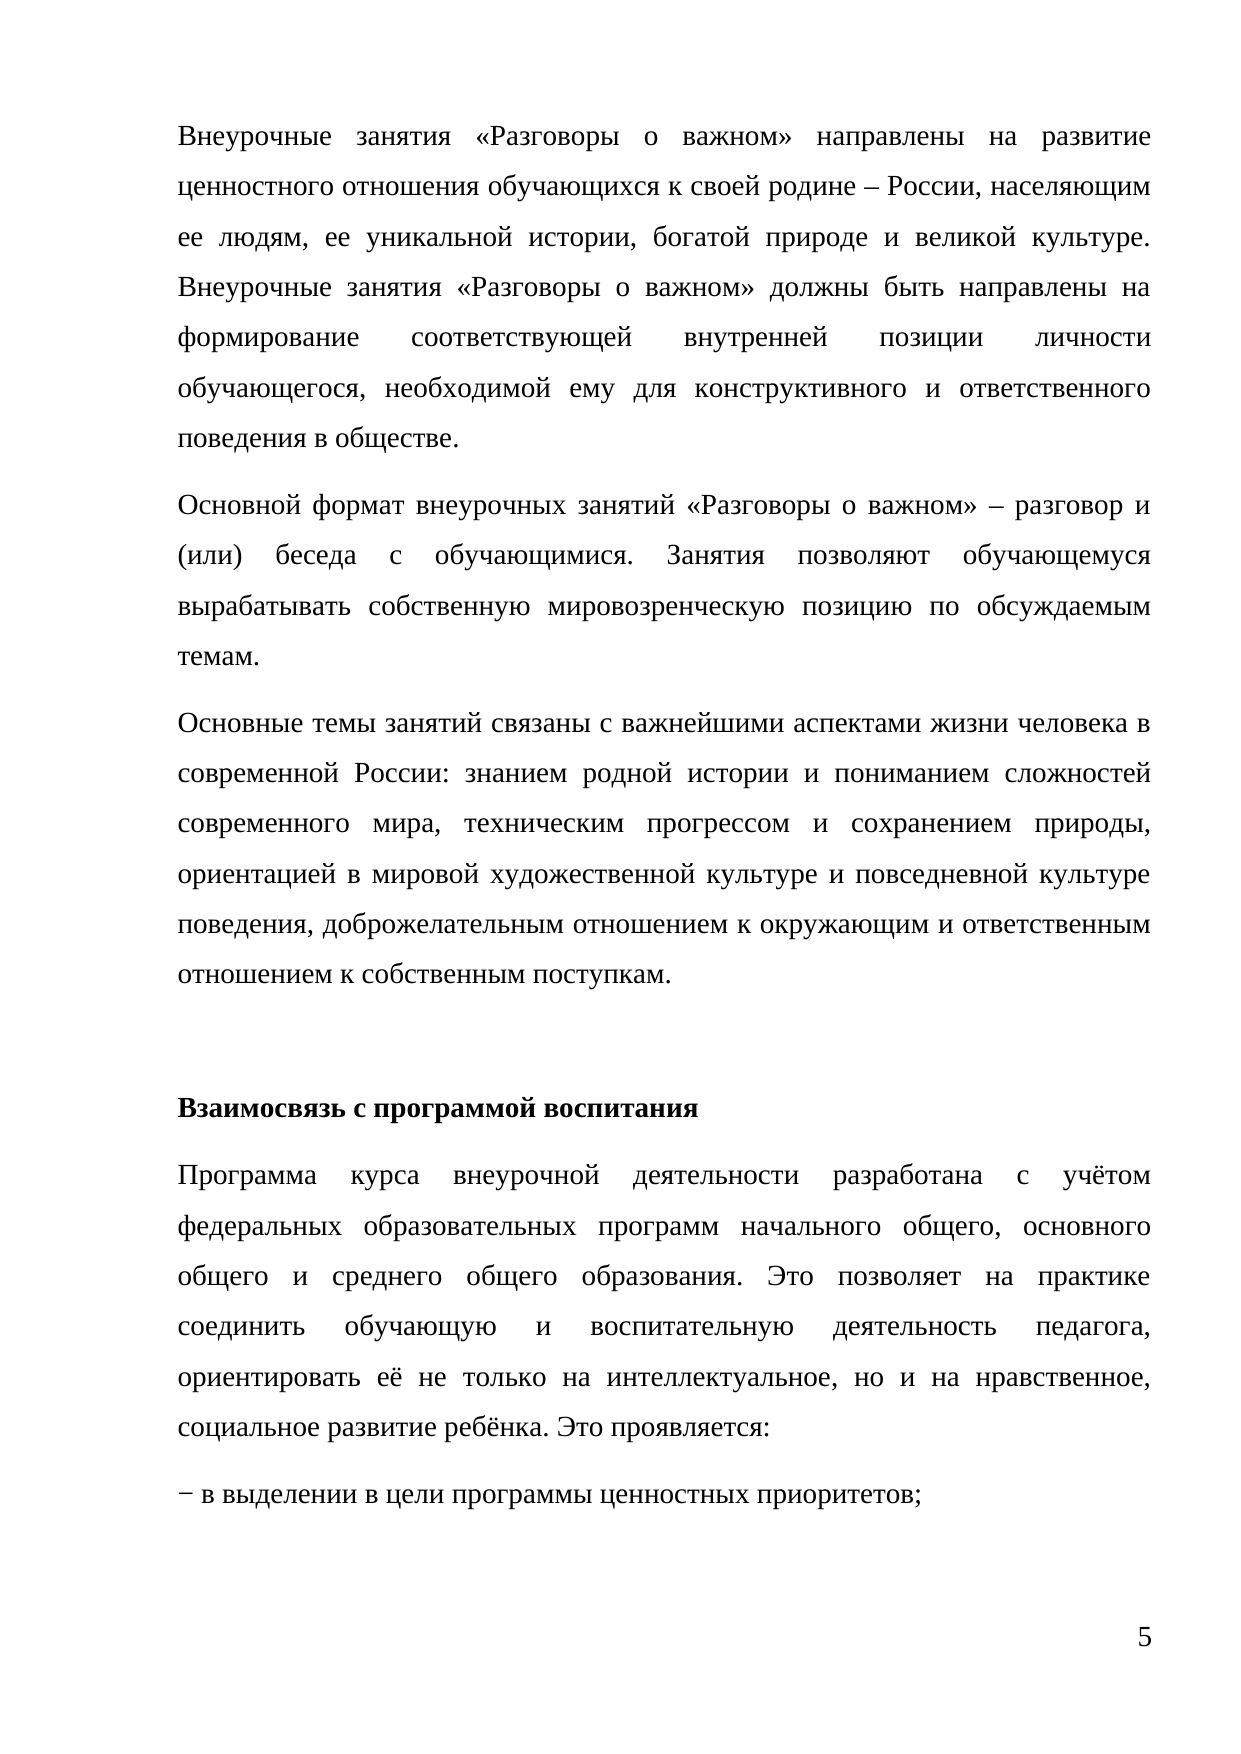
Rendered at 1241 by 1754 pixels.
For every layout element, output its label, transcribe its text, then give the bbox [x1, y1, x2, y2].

text Внеурочные занятия «Разговоры о важном» направлены на развитие ценностного отношения обучающихся к своей родине – России, населяющим ее людям, ее уникальной истории, богатой природе и великой культуре. Внеурочные занятия «Разговоры о важном» должны быть направлены на формирование соответствующей внутренней позиции личности обучающегося, необходимой ему для конструктивного и ответственного поведения в обществе. [177, 118, 1152, 453]
text − в выделении в цели программы ценностных приоритетов; [177, 1476, 1152, 1509]
text Основной формат внеурочных занятий «Разговоры о важном» – разговор и (или) беседа с обучающимися. Занятия позволяют обучающемуся вырабатывать собственную мировозренческую позицию по обсуждаемым темам. [177, 487, 1152, 671]
text Программа курса внеурочной деятельности разработана с учётом федеральных образовательных программ начального общего, основного общего и среднего общего образования. Это позволяет на практике соединить обучающую и воспитательную деятельность педагога, ориентировать её не только на интеллектуальное, но и на нравственное, социальное развитие ребёнка. Это проявляется: [177, 1157, 1152, 1442]
text Взаимосвязь с программой воспитания [177, 1090, 1152, 1124]
text Основные темы занятий связаны с важнейшими аспектами жизни человека в современной России: знанием родной истории и пониманием сложностей современного мира, техническим прогрессом и сохранением природы, ориентацией в мировой художественной культуре и повседневной культуре поведения, доброжелательным отношением к окружающим и ответственным отношением к собственным поступкам. [177, 705, 1152, 990]
